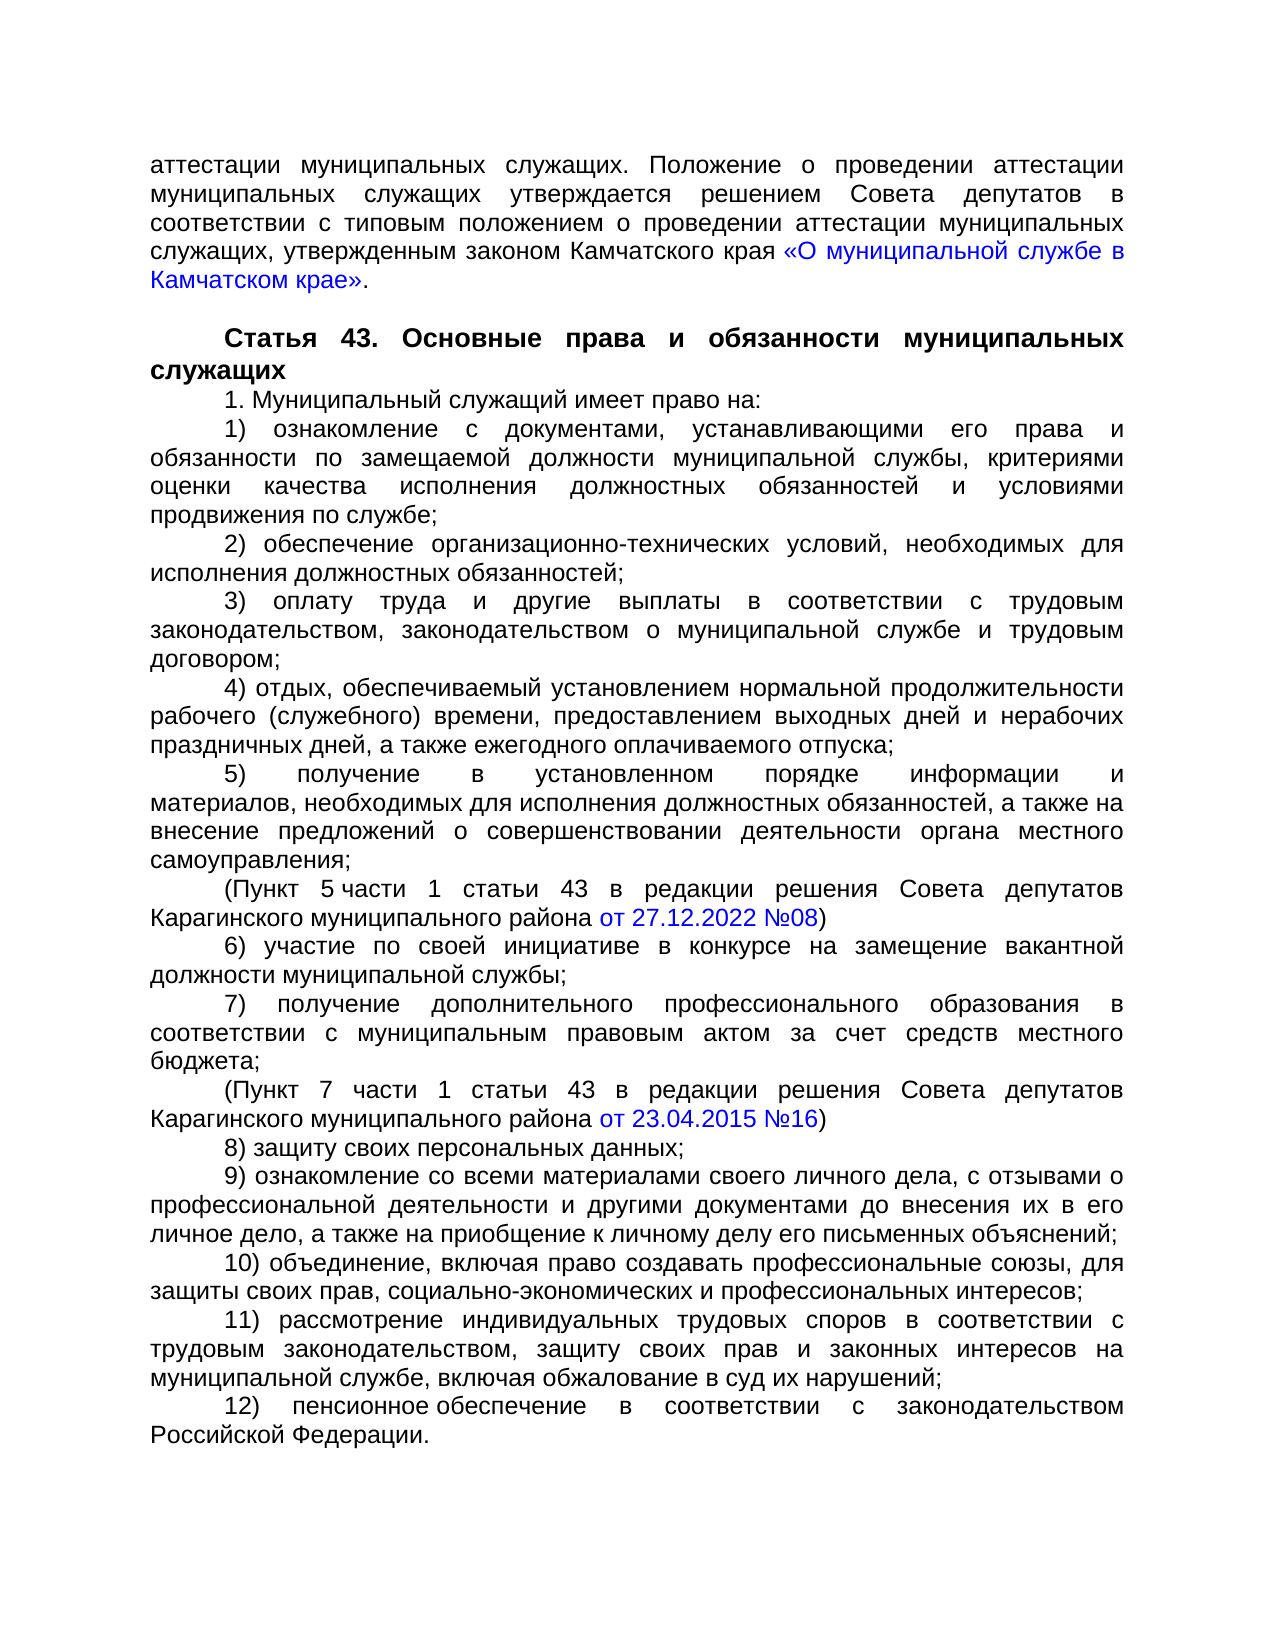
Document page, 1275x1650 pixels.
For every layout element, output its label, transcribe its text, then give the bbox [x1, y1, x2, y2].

text 6) участие по своей инициативе в конкурсе на замещение вакантной должности муниципальной службы; [150, 931, 1125, 989]
text 7) получение дополнительного профессионального образования в соответствии с муниципальным правовым актом за счет средств местного бюджета; [150, 989, 1125, 1075]
text 1. Муниципальный служащий имеет право на: [150, 385, 1125, 414]
text Статья 43. Основные права и обязанности муниципальных служащих [150, 322, 1125, 385]
text 12) пенсионное обеспечение в соответствии с законодательством Российской Федерации. [150, 1391, 1125, 1449]
text 8) защиту своих персональных данных; [150, 1132, 1125, 1161]
text 2) обеспечение организационно-технических условий, необходимых для исполнения должностных обязанностей; [150, 529, 1125, 586]
text (Пункт 7 части 1 статьи 43 в редакции решения Совета депутатов Карагинского муниципального района от 23.04.2015 №16) [150, 1075, 1125, 1132]
text 4) отдых, обеспечиваемый установлением нормальной продолжительности рабочего (служебного) времени, предоставлением выходных дней и нерабочих праздничных дней, а также ежегодного оплачиваемого отпуска; [150, 672, 1125, 759]
text 5) получение в установленном порядке информации и материалов, необходимых для исполнения должностных обязанностей, а также на внесение предложений о совершенствовании деятельности органа местного самоуправления; [150, 759, 1125, 874]
text 1) ознакомление с документами, устанавливающими его права и обязанности по замещаемой должности муниципальной службы, критериями оценки качества исполнения должностных обязанностей и условиями продвижения по службе; [150, 414, 1125, 529]
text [150, 150, 1125, 294]
text 9) ознакомление со всеми материалами своего личного дела, с отзывами о профессиональной деятельности и другими документами до внесения их в его личное дело, а также на приобщение к личному делу его письменных объяснений; [150, 1161, 1125, 1247]
text (Пункт 5 части 1 статьи 43 в редакции решения Совета депутатов Карагинского муниципального района от 27.12.2022 №08) [150, 874, 1125, 931]
text 3) оплату труда и другие выплаты в соответствии с трудовым законодательством, законодательством о муниципальной службе и трудовым договором; [150, 586, 1125, 672]
text 11) рассмотрение индивидуальных трудовых споров в соответствии с трудовым законодательством, защиту своих прав и законных интересов на муниципальной службе, включая обжалование в суд их нарушений; [150, 1305, 1125, 1391]
text 10) объединение, включая право создавать профессиональные союзы, для защиты своих прав, социально-экономических и профессиональных интересов; [150, 1247, 1125, 1305]
